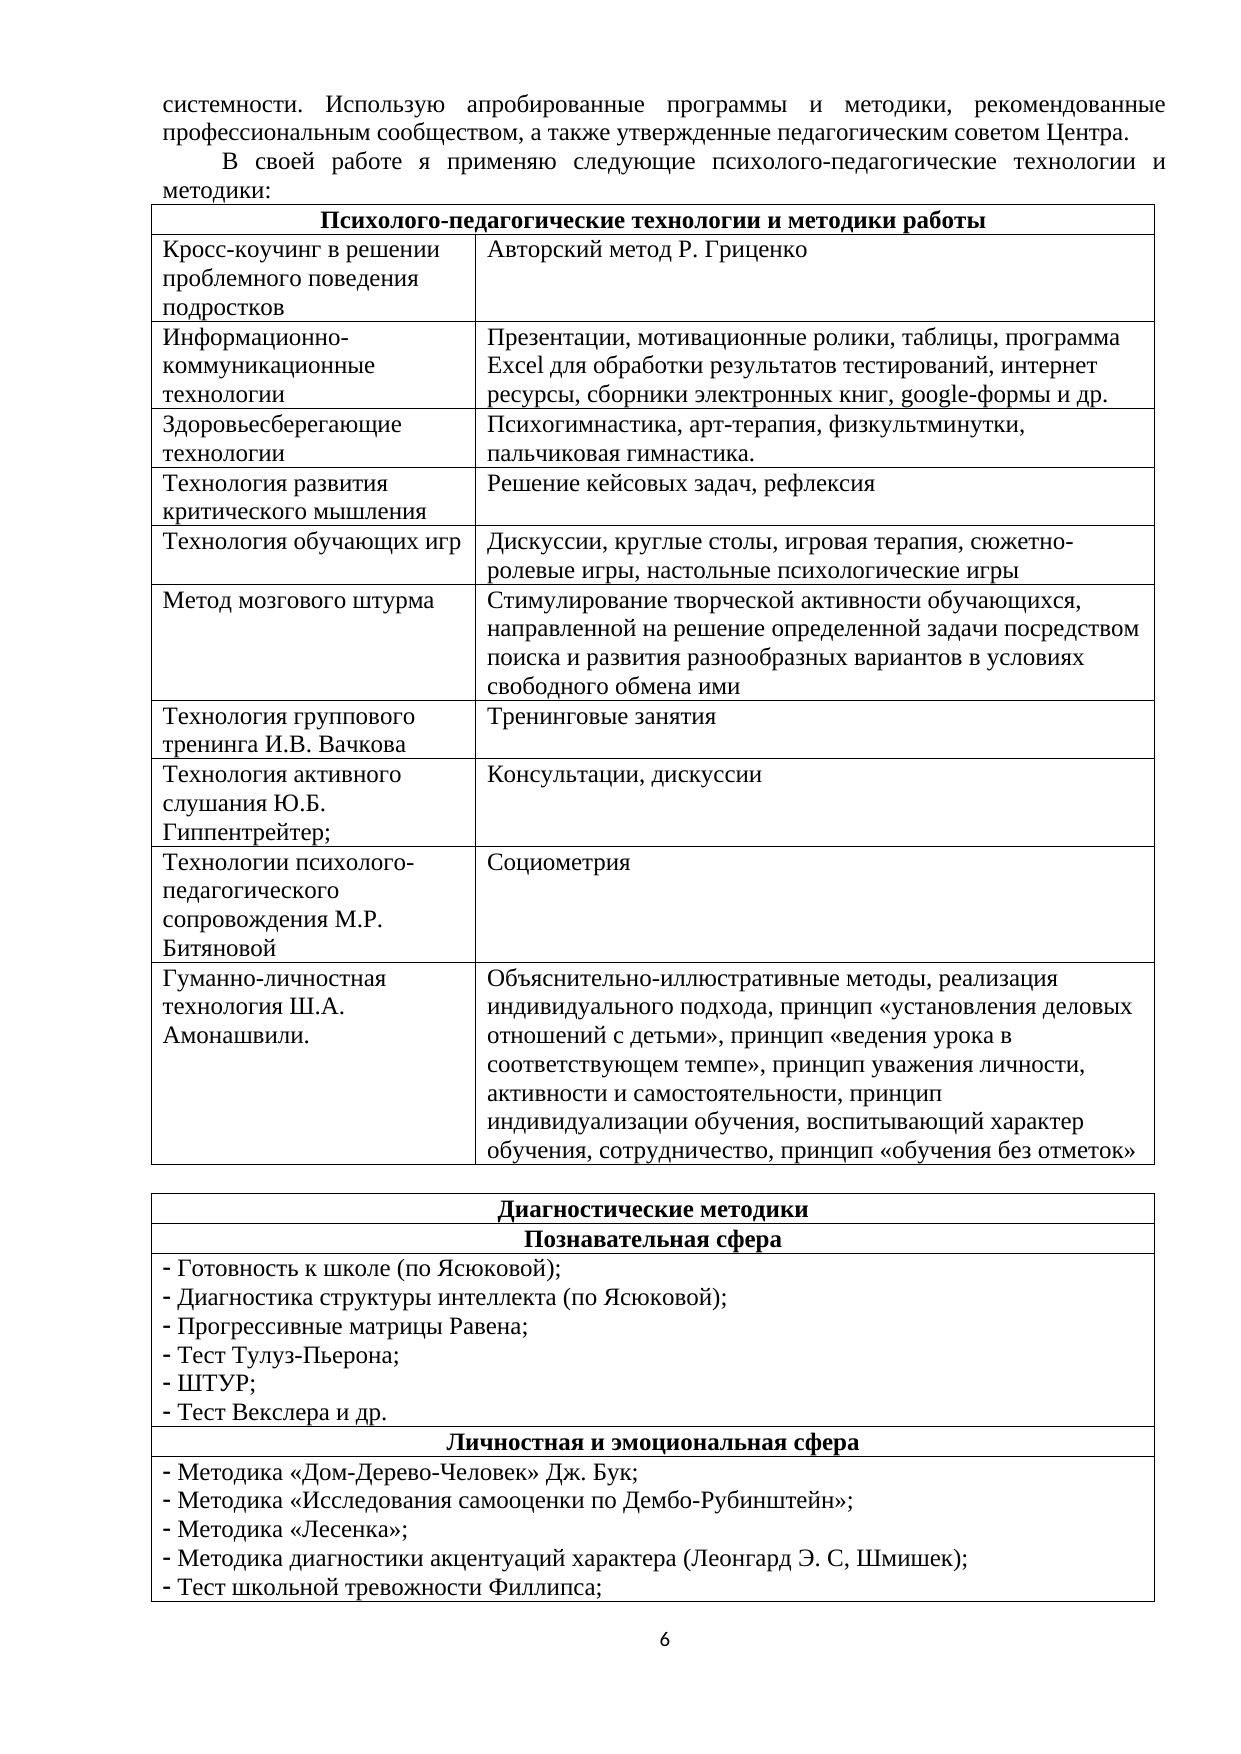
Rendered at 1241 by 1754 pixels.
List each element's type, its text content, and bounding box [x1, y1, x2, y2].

table_cell Стимулирование творческой активности обучающихся, направленной на решение определенной задачи посредством поиска и развития разнообразных вариантов в условиях свободного обмена ими [476, 585, 1154, 700]
table_cell Технология развития критического мышления [152, 468, 475, 525]
table_cell Технология группового тренинга И.В. Вачкова [152, 701, 475, 758]
table_cell Решение кейсовых задач, рефлексия [476, 468, 1154, 525]
table_cell Гуманно-личностная технология Ш.А. Амонашвили. [152, 963, 475, 1164]
table_cell Личностная и эмоциональная сфера [152, 1427, 1154, 1456]
table_cell Авторский метод Р. Гриценко [476, 235, 1154, 321]
table_cell Дискуссии, круглые столы, игровая терапия, сюжетно-ролевые игры, настольные психологические игры [476, 526, 1154, 584]
table_cell Кросс-коучинг в решении проблемного поведения подростков [152, 235, 475, 321]
table_cell Познавательная сфера [152, 1224, 1154, 1252]
table_cell Психогимнастика, арт-терапия, физкультминутки, пальчиковая гимнастика. [476, 409, 1154, 467]
table_cell Консультации, дискуссии [476, 759, 1154, 846]
table_cell Объяснительно-иллюстративные методы, реализация индивидуального подхода, принцип «установления деловых отношений с детьми», принцип «ведения урока в соответствующем темпе», принцип уважения личности, активности и самостоятельности, принцип индивидуализации обучения, воспитывающий характер обучения, сотрудничество, принцип «обучения без отметок» [476, 963, 1154, 1164]
table_cell Технология обучающих игр [152, 526, 475, 584]
text В своей работе я применяю следующие психолого-педагогические технологии и методики: [162, 146, 1167, 204]
table_cell Социометрия [476, 847, 1154, 962]
table_cell Метод мозгового штурма [152, 585, 475, 700]
table_header Диагностические методики [152, 1194, 1154, 1223]
table_cell Презентации, мотивационные ролики, таблицы, программа Excel для обработки результатов тестирований, интернет ресурсы, сборники электронных книг, google-формы и др. [476, 322, 1154, 408]
table_cell Готовность к школе (по Ясюковой); Диагностика структуры интеллекта (по Ясюковой); Прогрессивные матрицы Равена; Тест Тулуз-Пьерона; ШТУР; Тест Векслера и др. [152, 1254, 1154, 1426]
table_cell Информационно-коммуникационные технологии [152, 322, 475, 408]
table_cell Здоровьесберегающие технологии [152, 409, 475, 467]
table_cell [152, 1457, 1154, 1601]
table_header Психолого-педагогические технологии и методики работы [152, 205, 1154, 233]
table_cell Технологии психолого-педагогического сопровождения М.Р. Битяновой [152, 847, 475, 962]
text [162, 89, 1167, 146]
table_cell Тренинговые занятия [476, 701, 1154, 758]
table_cell Технология активного слушания Ю.Б. Гиппентрейтер; [152, 759, 475, 846]
